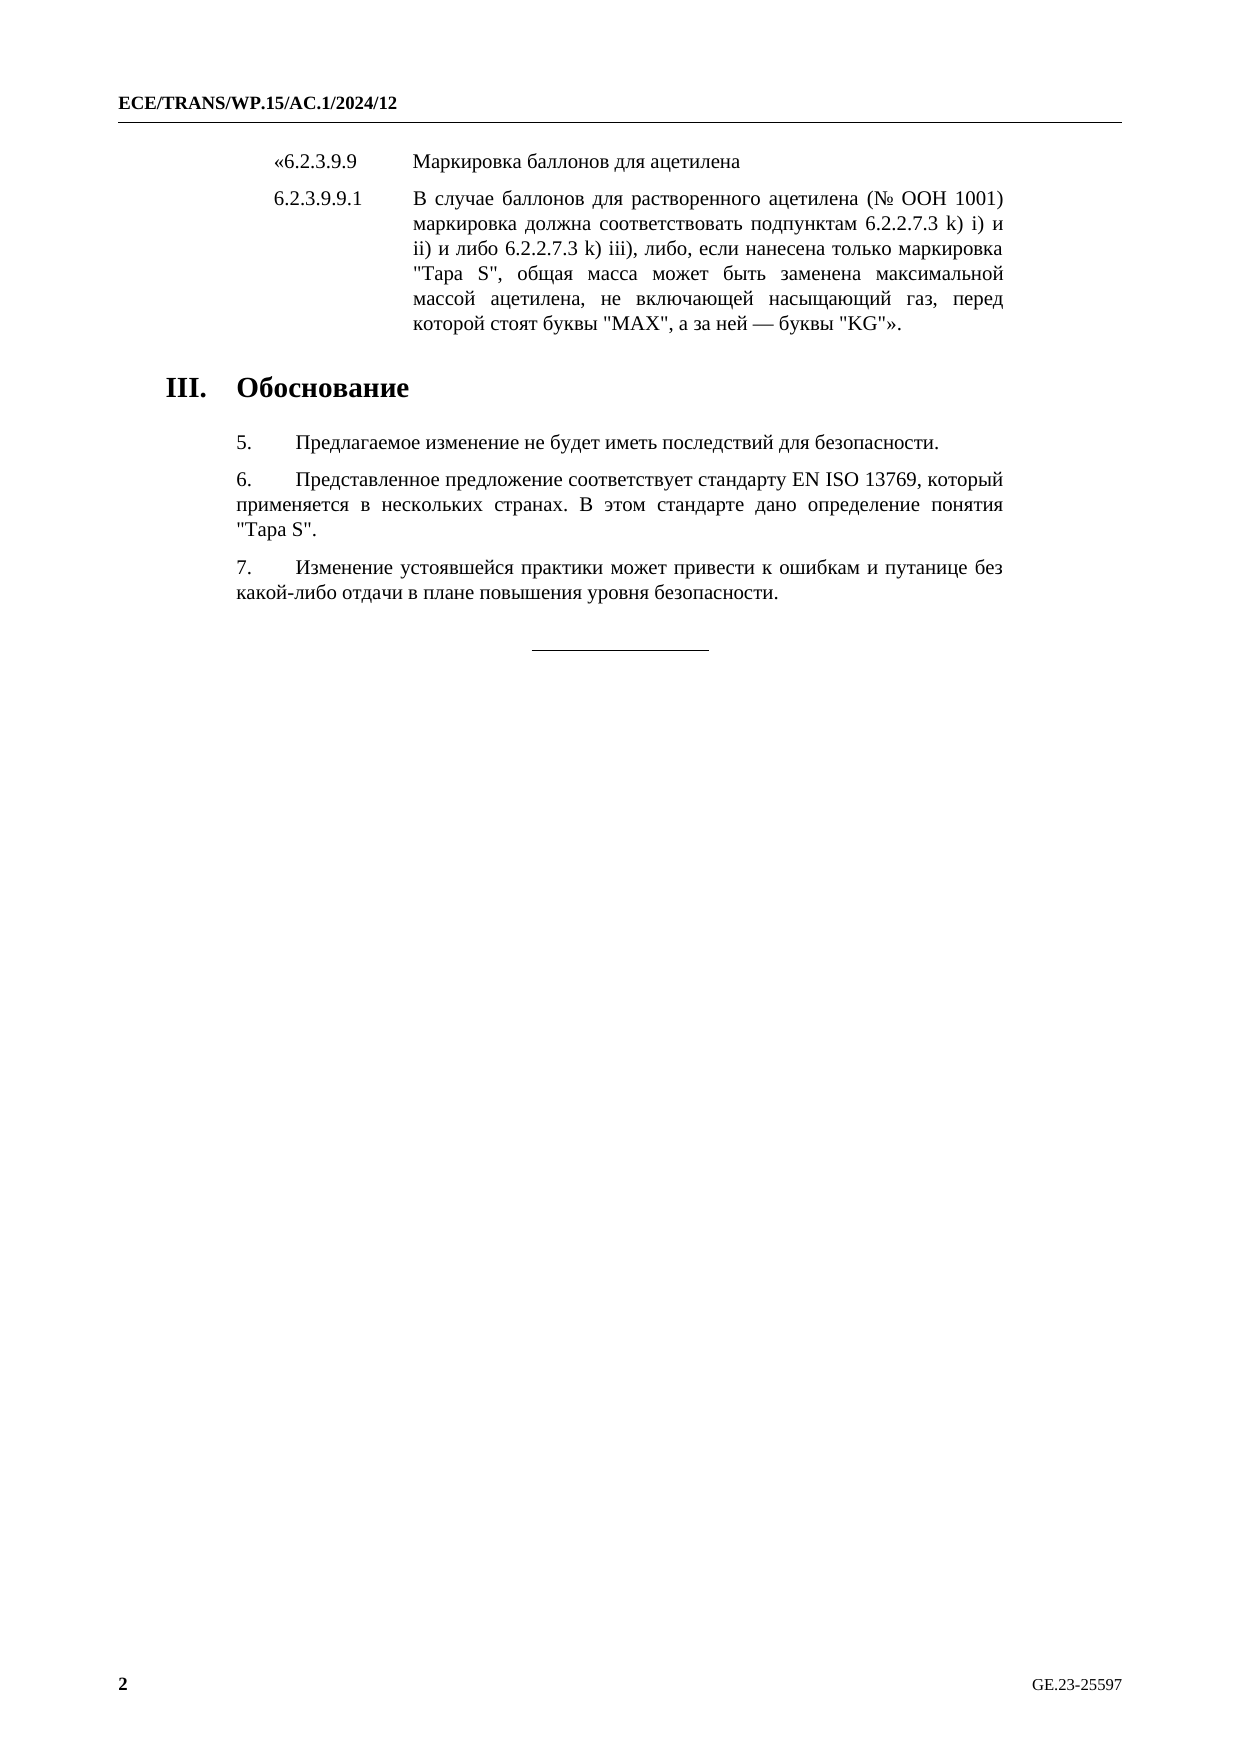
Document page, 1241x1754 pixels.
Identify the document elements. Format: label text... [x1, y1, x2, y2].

text 5. Предлагаемое изменение не будет иметь последствий для безопасности. [236, 429, 1004, 454]
text 7. Изменение устоявшейся практики может привести к ошибкам и путанице без какой-либо отдачи в плане повышения уровня безопасности. [236, 554, 1004, 604]
text III. Обоснование [118, 373, 1004, 404]
text «6.2.3.9.9 Маркировка баллонов для ацетилена [273, 148, 1004, 173]
text 6. Представленное предложение соответствует стандарту EN ISO 13769, который применяется в нескольких странах. В этом стандарте дано определение понятия "Тара S". [236, 466, 1004, 541]
text 6.2.3.9.9.1 В случае баллонов для растворенного ацетилена (№ ООН 1001) маркировка должна соответствовать подпунктам 6.2.2.7.3 k) i) и ii) и либо 6.2.2.7.3 k) iii), либо, если нанесена только маркировка "Тара S", общая масса может быть заменена максимальной массой ацетилена, не включающей насыщающий газ, перед которой стоят буквы "MAX", а за ней — буквы "KG"». [274, 185, 1004, 335]
